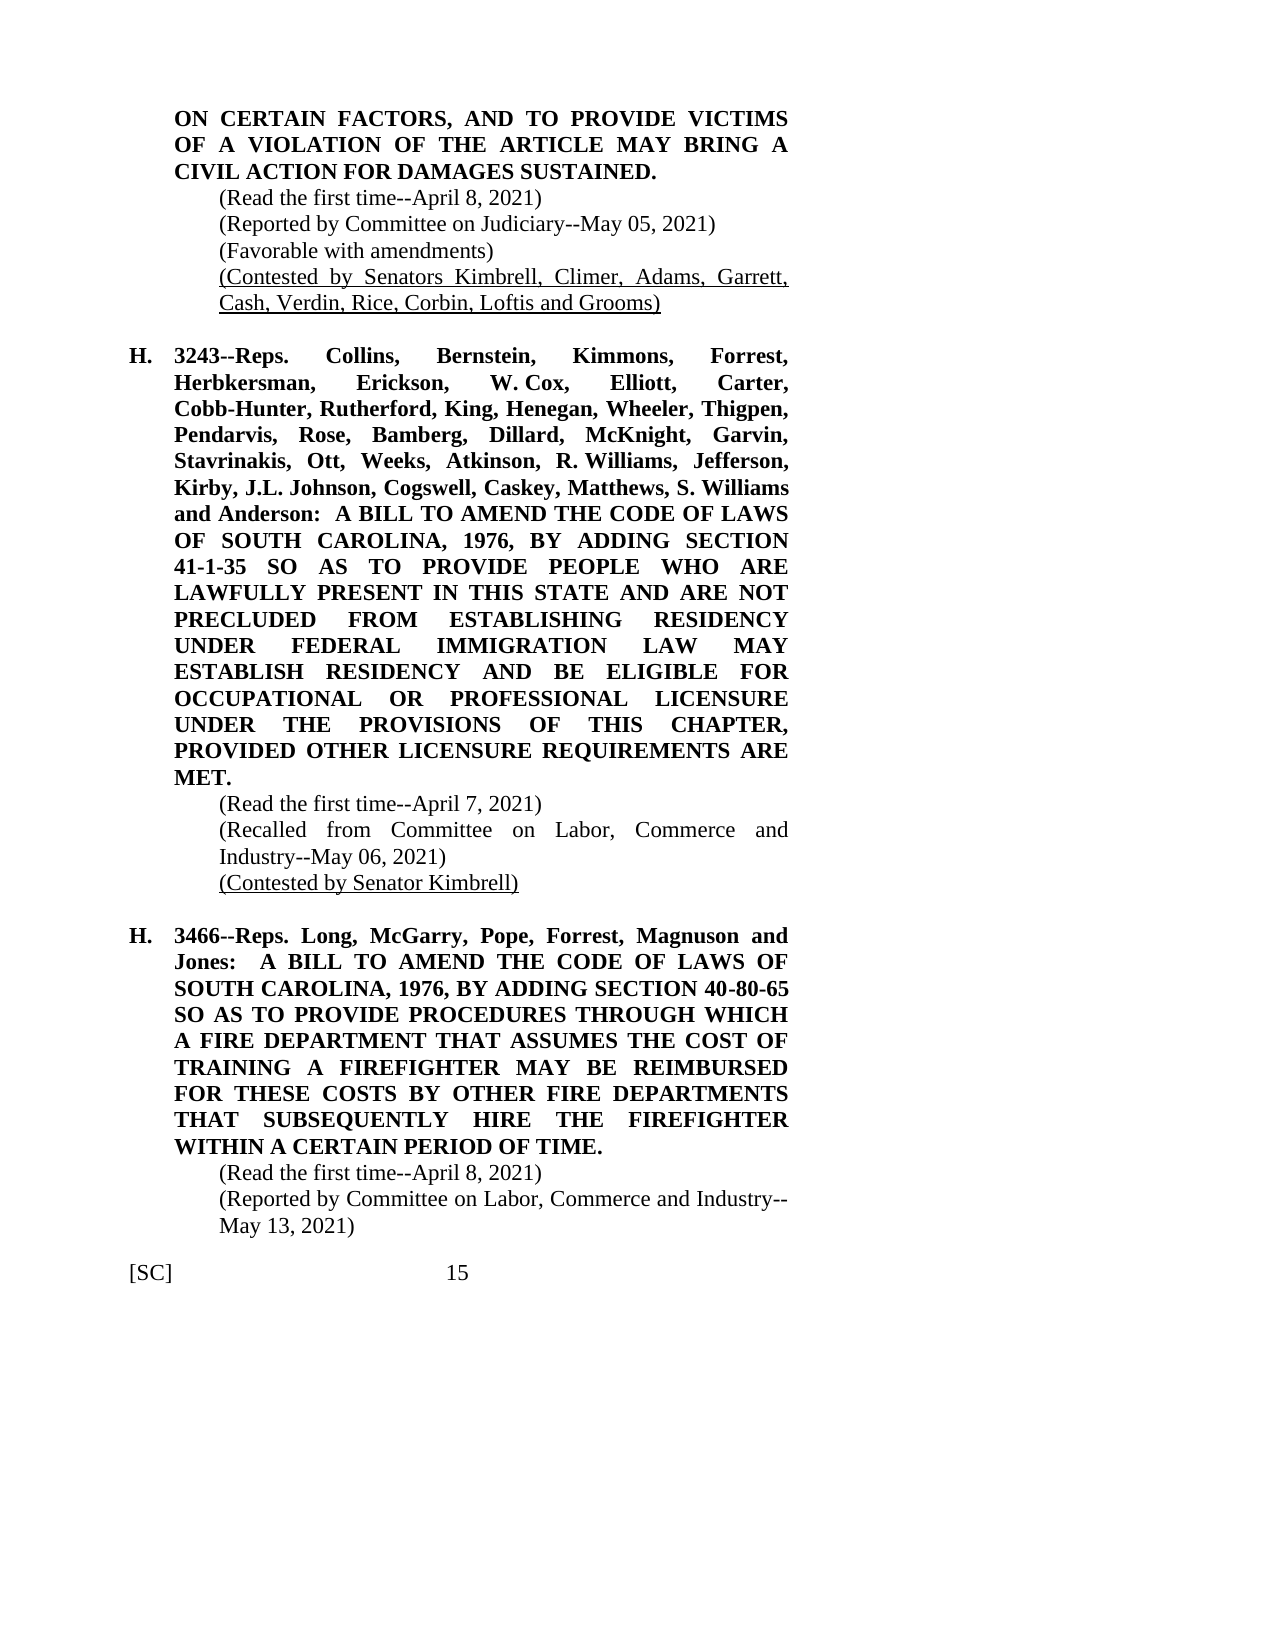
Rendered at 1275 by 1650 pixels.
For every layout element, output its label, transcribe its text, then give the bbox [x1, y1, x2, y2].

text (Contested by Senators Kimbrell, Climer, Adams, Garrett, Cash, Verdin, Rice, Corbin, Loftis and Grooms) [219, 287, 789, 316]
title H. 3466--Reps. Long, McGarry, Pope, Forrest, Magnuson and Jones: A BILL TO AMEND THE CODE OF LAWS OF SOUTH CAROLINA, 1976, BY ADDING SECTION 40-80-65 SO AS TO PROVIDE PROCEDURES THROUGH WHICH A FIRE DEPARTMENT THAT ASSUMES THE COST OF TRAINING A FIREFIGHTER MAY BE REIMBURSED FOR THESE COSTS BY OTHER FIRE DEPARTMENTS THAT SUBSEQUENTLY HIRE THE FIREFIGHTER WITHIN A CERTAIN PERIOD OF TIME. [129, 922, 789, 1159]
text (Recalled from Committee on Labor, Commerce and Industry--May 06, 2021) [219, 817, 789, 869]
title H. 3243--Reps. Collins, Bernstein, Kimmons, Forrest, Herbkersman, Erickson, W. Cox, Elliott, Carter, Cobb-Hunter, Rutherford, King, Henegan, Wheeler, Thigpen, Pendarvis, Rose, Bamberg, Dillard, McKnight, Garvin, Stavrinakis, Ott, Weeks, Atkinson, R. Williams, Jefferson, Kirby, J.L. Johnson, Cogswell, Caskey, Matthews, S. Williams and Anderson: A BILL TO AMEND THE CODE OF LAWS OF SOUTH CAROLINA, 1976, BY ADDING SECTION 41-1-35 SO AS TO PROVIDE PEOPLE WHO ARE LAWFULLY PRESENT IN THIS STATE AND ARE NOT PRECLUDED FROM ESTABLISHING RESIDENCY UNDER FEDERAL IMMIGRATION LAW MAY ESTABLISH RESIDENCY AND BE ELIGIBLE FOR OCCUPATIONAL OR PROFESSIONAL LICENSURE UNDER THE PROVISIONS OF THIS CHAPTER, PROVIDED OTHER LICENSURE REQUIREMENTS ARE MET. [129, 342, 789, 790]
text (Contested by Senators Kimbrell, Climer, Adams, Garrett, Cash, Verdin, Rice, Corbin, Loftis and Grooms) [219, 263, 789, 286]
text (Favorable with amendments) [219, 237, 789, 263]
text (Read the first time--April 7, 2021) [219, 790, 789, 817]
text (Contested by Senator Kimbrell) [219, 869, 789, 896]
text (Read the first time--April 8, 2021) [219, 1159, 789, 1186]
text (Reported by Committee on Labor, Commerce and Industry--May 13, 2021) [219, 1186, 789, 1238]
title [129, 105, 789, 184]
text (Reported by Committee on Judiciary--May 05, 2021) [219, 210, 789, 237]
text (Read the first time--April 8, 2021) [219, 184, 789, 210]
